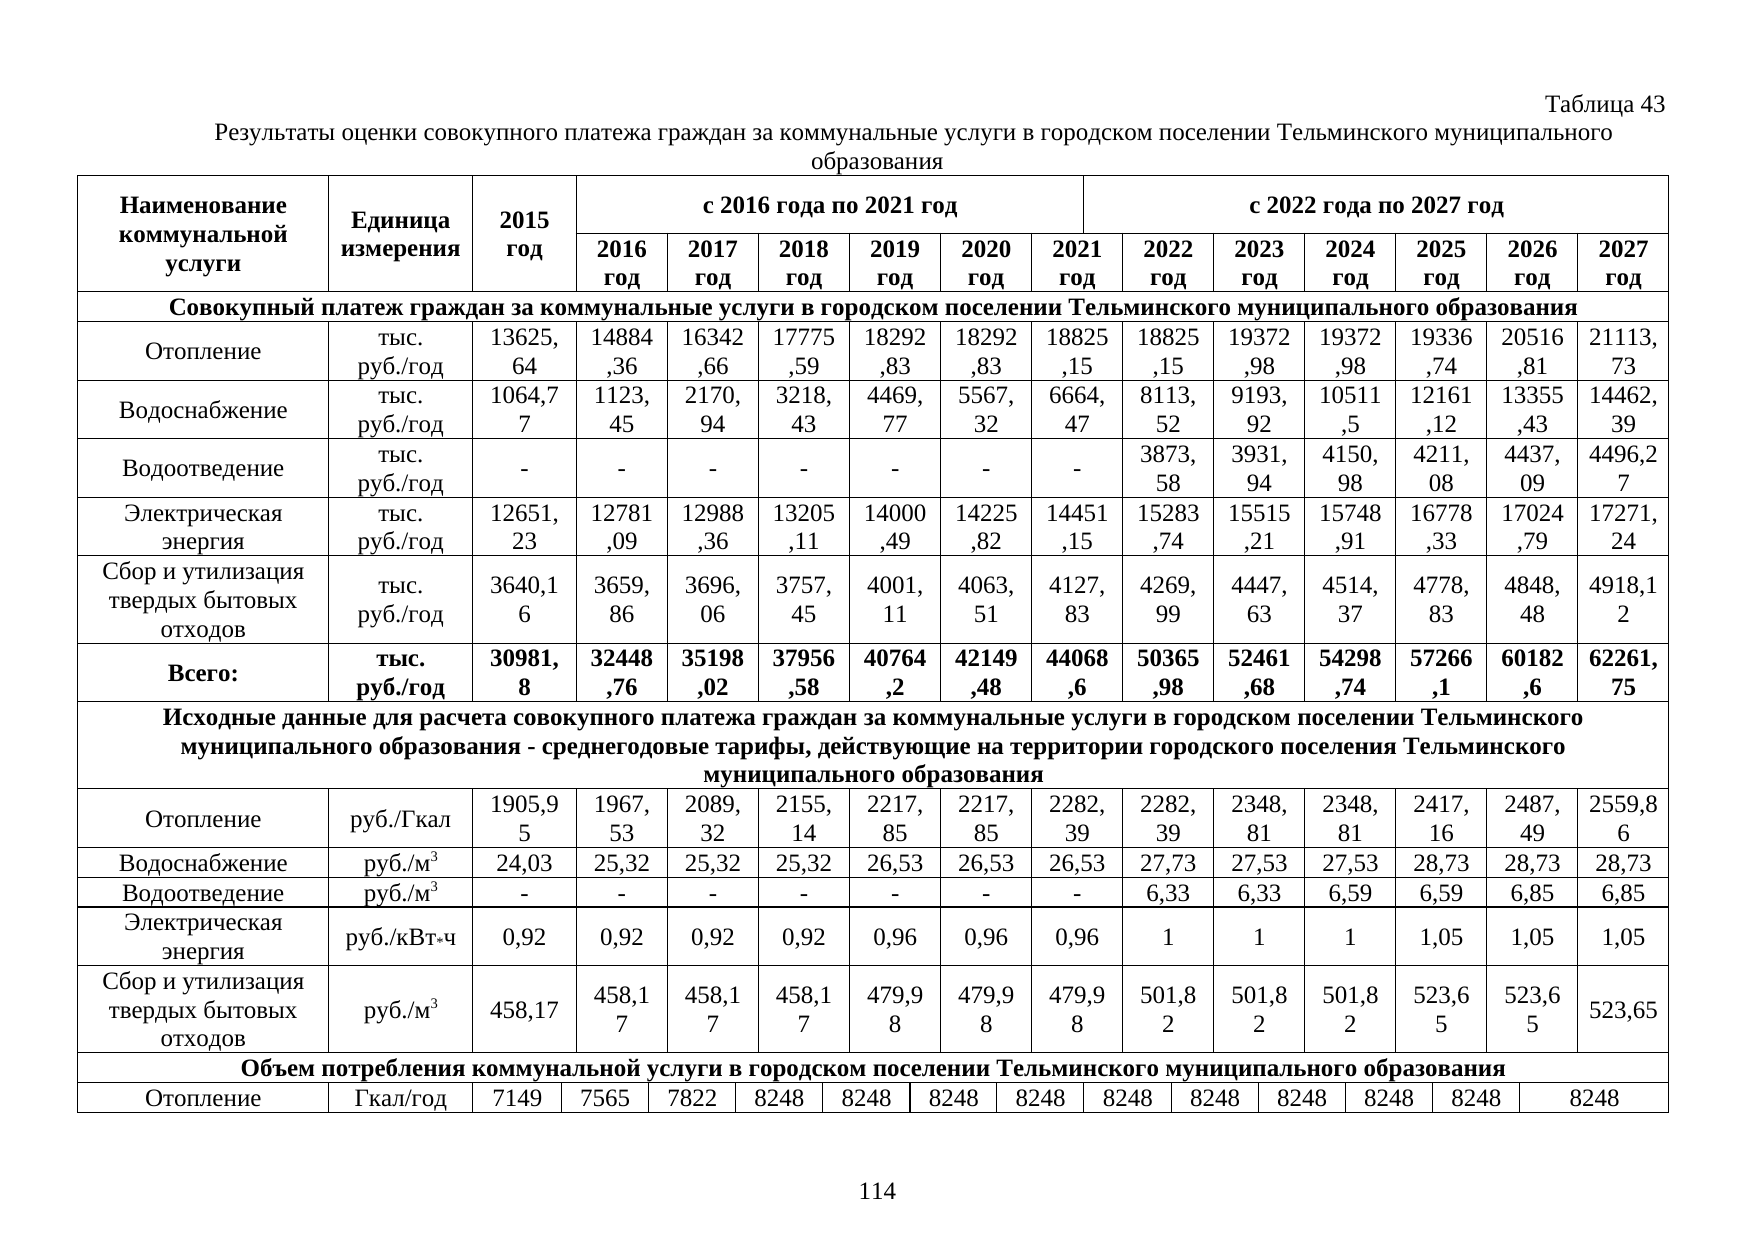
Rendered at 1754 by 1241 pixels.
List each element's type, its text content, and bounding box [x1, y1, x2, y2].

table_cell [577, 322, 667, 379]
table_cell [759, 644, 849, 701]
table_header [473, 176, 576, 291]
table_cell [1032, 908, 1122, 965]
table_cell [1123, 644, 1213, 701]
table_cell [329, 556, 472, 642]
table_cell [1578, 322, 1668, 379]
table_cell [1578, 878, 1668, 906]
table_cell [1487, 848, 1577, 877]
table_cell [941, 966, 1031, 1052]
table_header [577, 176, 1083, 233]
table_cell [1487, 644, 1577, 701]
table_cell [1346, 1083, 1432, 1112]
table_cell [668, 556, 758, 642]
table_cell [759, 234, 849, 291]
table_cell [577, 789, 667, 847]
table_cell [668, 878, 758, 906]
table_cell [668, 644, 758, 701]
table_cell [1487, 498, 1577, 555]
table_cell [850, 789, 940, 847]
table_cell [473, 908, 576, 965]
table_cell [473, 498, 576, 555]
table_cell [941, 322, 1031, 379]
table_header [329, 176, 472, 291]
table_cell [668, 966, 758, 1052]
list Результаты оценки совокупного платежа граждан за коммунальные услуги в городском поселении Тельминского муниципального образования [89, 117, 1665, 175]
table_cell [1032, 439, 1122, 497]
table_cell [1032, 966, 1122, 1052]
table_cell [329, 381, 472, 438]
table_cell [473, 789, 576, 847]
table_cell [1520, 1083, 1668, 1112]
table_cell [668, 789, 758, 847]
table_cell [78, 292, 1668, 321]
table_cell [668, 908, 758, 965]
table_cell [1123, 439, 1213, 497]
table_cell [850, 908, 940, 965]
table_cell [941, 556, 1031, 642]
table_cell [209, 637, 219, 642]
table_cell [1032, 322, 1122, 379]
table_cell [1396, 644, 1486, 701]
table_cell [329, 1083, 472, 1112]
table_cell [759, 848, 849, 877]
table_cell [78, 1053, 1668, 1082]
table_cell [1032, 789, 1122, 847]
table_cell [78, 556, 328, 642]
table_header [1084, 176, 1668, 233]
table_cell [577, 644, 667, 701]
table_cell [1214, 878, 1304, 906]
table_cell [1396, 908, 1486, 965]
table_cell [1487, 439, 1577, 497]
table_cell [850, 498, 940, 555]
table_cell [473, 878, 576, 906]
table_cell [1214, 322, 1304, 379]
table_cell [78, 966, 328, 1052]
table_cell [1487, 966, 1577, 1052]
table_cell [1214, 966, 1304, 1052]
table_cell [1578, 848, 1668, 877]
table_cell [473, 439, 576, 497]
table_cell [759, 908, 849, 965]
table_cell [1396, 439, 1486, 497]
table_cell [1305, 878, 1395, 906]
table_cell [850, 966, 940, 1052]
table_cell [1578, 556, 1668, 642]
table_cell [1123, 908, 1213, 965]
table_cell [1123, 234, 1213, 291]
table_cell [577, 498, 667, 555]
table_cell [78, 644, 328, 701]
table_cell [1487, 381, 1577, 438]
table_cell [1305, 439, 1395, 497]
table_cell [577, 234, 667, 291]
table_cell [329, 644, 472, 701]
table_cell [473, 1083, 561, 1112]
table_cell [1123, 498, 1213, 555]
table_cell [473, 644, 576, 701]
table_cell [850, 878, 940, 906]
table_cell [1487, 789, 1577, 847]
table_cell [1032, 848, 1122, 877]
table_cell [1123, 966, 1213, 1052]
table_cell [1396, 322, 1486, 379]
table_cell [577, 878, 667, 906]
list Таблица 43 [89, 89, 1665, 117]
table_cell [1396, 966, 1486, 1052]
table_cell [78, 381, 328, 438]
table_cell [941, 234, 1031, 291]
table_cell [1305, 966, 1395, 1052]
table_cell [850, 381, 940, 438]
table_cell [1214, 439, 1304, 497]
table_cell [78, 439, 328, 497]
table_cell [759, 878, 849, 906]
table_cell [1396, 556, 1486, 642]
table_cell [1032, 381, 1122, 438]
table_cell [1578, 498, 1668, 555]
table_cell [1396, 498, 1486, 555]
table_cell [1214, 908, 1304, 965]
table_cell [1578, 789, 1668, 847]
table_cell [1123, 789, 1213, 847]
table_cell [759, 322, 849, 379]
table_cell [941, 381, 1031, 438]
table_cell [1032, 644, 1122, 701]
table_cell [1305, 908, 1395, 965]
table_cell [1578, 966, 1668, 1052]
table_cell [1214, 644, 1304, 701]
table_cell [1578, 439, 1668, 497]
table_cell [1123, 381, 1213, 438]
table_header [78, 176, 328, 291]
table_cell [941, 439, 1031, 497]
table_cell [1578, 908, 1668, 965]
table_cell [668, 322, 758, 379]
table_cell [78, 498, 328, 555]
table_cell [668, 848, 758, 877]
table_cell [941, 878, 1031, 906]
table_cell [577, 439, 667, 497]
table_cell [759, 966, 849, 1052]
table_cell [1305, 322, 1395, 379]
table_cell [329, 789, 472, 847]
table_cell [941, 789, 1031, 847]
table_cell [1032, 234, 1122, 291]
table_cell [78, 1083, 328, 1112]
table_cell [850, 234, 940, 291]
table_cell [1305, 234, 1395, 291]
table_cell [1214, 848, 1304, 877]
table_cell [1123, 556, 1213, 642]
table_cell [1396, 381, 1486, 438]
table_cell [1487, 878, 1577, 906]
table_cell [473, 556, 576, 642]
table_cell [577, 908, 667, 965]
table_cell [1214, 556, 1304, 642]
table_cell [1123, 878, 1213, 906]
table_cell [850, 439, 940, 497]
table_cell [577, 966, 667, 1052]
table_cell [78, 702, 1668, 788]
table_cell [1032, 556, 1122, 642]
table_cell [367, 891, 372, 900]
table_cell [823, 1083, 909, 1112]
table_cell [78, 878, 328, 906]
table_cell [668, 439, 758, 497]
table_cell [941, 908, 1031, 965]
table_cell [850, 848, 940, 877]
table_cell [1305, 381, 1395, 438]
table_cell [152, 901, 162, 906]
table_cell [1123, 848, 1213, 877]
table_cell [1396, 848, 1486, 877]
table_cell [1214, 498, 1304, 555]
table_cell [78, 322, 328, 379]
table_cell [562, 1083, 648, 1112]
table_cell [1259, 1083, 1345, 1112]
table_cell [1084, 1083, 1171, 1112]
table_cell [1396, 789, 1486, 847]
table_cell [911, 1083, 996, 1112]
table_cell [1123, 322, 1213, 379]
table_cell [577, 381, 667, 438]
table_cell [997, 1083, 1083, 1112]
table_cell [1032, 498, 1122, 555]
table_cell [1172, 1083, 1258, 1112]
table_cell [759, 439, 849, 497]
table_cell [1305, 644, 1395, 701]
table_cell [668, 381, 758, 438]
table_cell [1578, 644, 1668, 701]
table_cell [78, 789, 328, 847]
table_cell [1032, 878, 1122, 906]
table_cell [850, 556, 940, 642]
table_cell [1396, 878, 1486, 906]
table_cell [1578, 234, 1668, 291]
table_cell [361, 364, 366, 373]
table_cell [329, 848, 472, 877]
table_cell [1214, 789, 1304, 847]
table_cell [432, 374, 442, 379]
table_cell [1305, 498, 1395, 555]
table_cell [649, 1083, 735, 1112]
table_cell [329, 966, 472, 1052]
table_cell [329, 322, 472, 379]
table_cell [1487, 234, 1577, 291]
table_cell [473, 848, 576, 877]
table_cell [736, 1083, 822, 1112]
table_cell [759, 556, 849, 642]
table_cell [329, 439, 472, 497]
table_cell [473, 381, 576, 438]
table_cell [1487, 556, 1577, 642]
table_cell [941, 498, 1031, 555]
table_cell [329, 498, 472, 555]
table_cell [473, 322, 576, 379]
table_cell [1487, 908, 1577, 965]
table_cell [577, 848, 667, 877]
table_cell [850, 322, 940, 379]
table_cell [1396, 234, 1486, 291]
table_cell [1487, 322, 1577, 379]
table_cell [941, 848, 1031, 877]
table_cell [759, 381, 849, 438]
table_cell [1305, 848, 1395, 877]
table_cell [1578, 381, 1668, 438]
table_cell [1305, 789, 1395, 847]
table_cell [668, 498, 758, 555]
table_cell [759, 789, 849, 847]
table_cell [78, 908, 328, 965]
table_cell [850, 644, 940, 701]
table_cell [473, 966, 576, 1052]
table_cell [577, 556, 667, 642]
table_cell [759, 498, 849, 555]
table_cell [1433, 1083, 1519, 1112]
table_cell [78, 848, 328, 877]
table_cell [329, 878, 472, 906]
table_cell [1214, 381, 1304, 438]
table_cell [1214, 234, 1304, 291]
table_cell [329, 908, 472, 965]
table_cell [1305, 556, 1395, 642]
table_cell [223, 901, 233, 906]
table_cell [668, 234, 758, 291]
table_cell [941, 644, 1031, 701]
